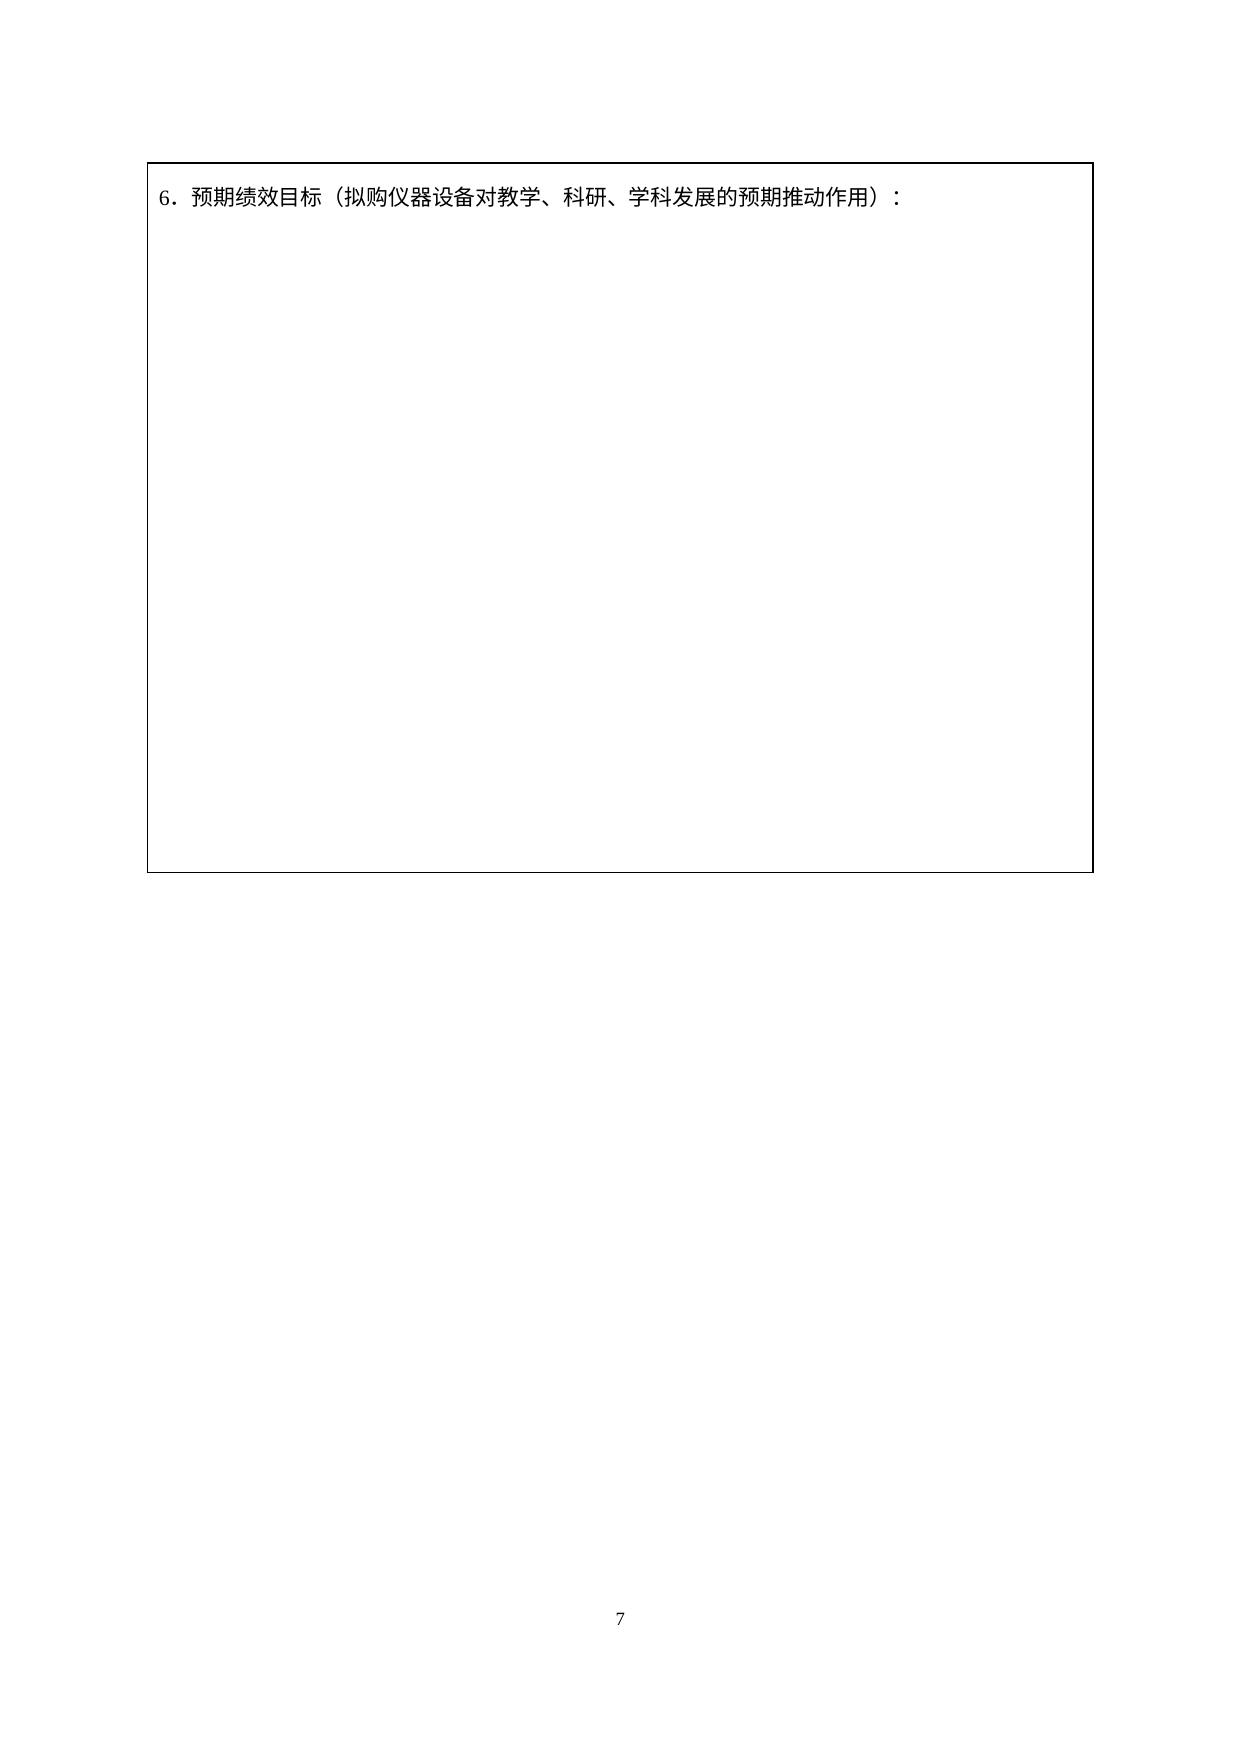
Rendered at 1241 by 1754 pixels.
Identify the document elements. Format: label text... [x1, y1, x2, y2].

table_cell 6．预期绩效目标（拟购仪器设备对教学、科研、学科发展的预期推动作用）： [148, 164, 1092, 872]
